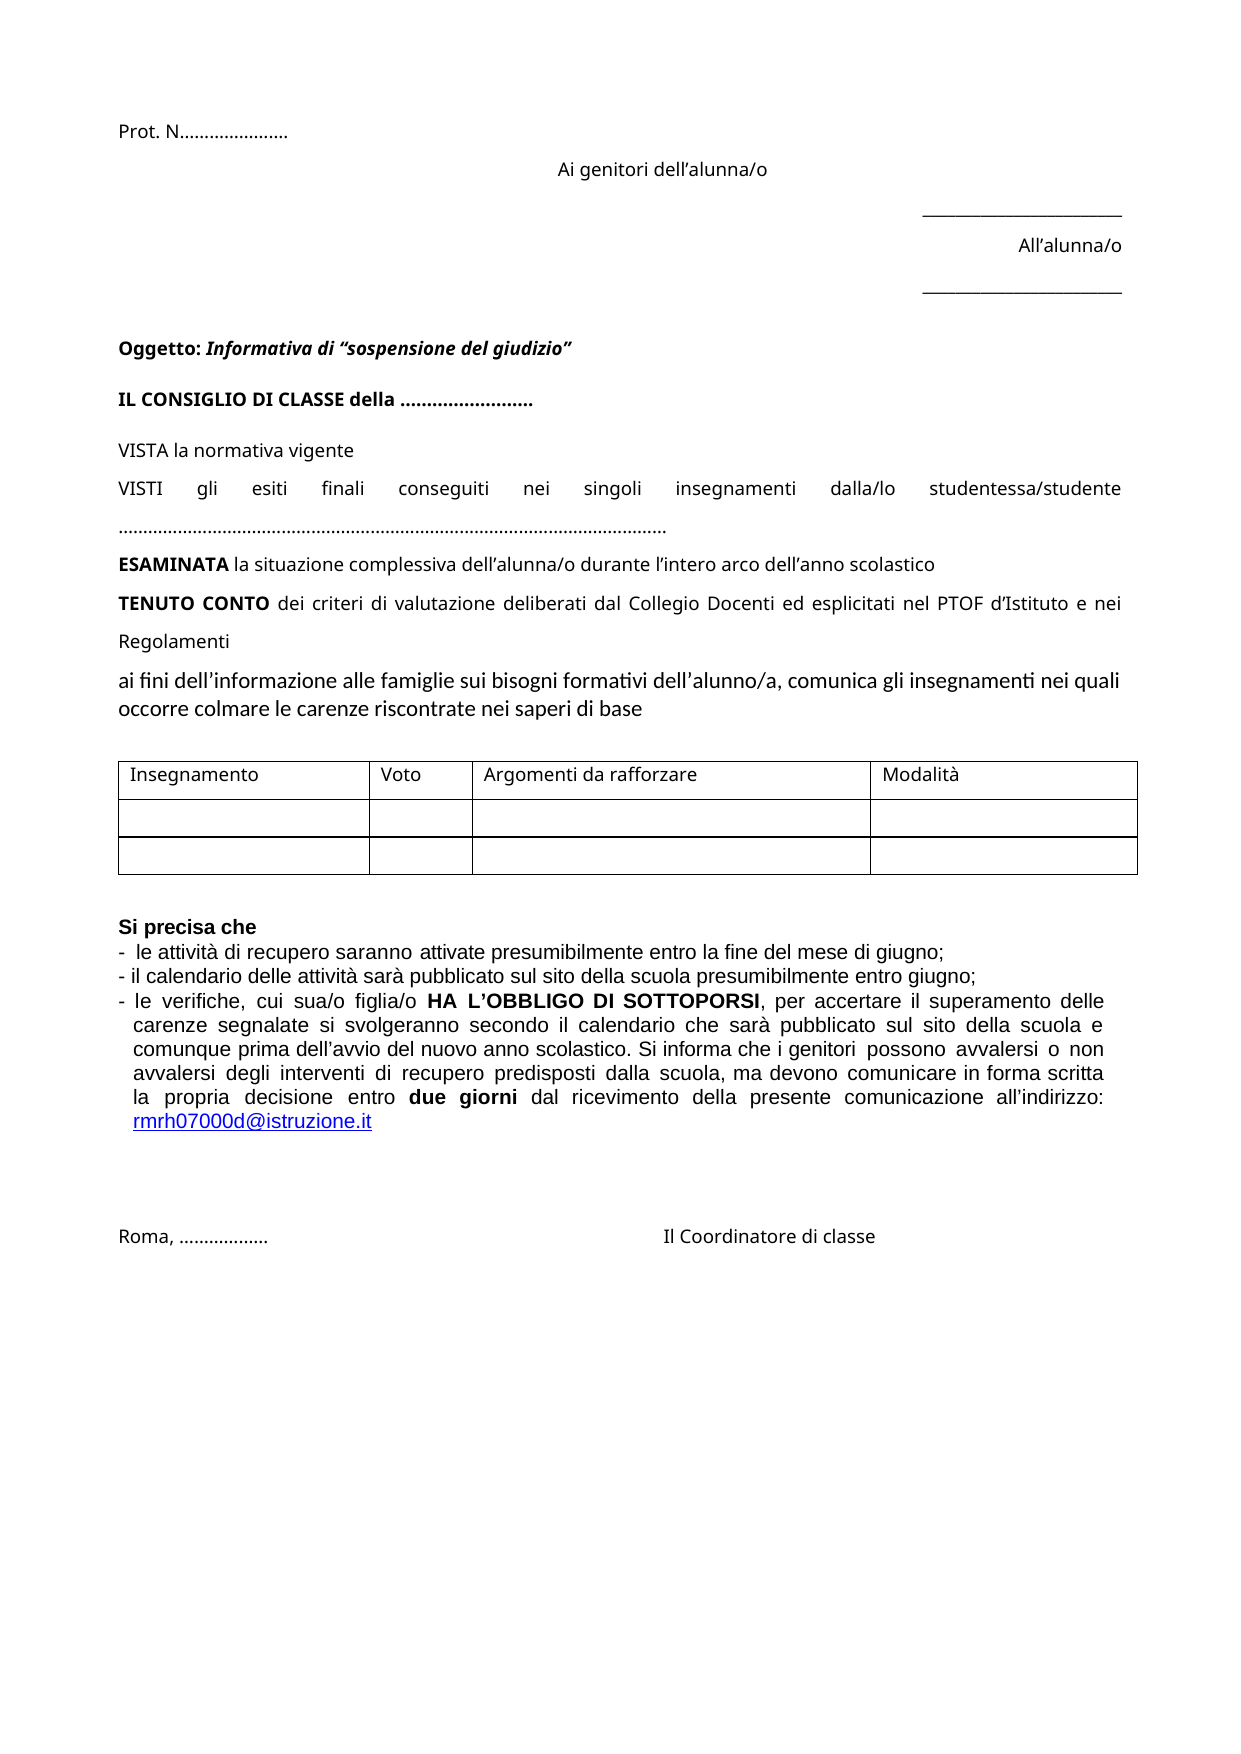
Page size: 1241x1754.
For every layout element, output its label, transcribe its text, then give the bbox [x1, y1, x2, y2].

table_cell [473, 800, 870, 836]
text IL CONSIGLIO DI CLASSE della ……………………. [118, 386, 1122, 411]
text TENUTO CONTO dei criteri di valutazione deliberati dal Collegio Docenti ed esplicitati nel PTOF d’Istituto e nei Regolamenti [118, 590, 1122, 653]
table_cell [119, 800, 369, 836]
text Si precisa che [118, 915, 1104, 939]
table_header Insegnamento [119, 762, 369, 799]
table_cell [871, 800, 1137, 836]
text VISTA la normativa vigente [118, 437, 1122, 462]
text All’alunna/o [118, 233, 1122, 258]
text Oggetto: Informativa di “sospensione del giudizio” [118, 335, 1122, 360]
table_cell [473, 838, 870, 874]
table_header Modalità [871, 762, 1137, 799]
table_cell [370, 838, 472, 874]
text - le verifiche, cui sua/o figlia/o HA L’OBBLIGO DI SOTTOPORSI, per accertare il superamento delle carenze segnalate si svolgeranno secondo il calendario che sarà pubblicato sul sito della scuola e comunque prima dell’avvio del nuovo anno scolastico. Si informa che i genitori possono avvalersi o non avvalersi degli interventi di recupero predisposti dalla scuola, ma devono comunicare in forma scritta la propria decisione entro due giorni dal ricevimento della presente comunicazione all’indirizzo: rmrh07000d@istruzione.it [118, 988, 1104, 1133]
table_cell [871, 838, 1137, 874]
text Prot. N…………………. Ai genitori dell’alunna/o [118, 118, 1122, 182]
text ai fini dell’informazione alle famiglie sui bisogni formativi dell’alunno/a, comunica gli insegnamenti nei quali occorre colmare le carenze riscontrate nei saperi di base [118, 666, 1122, 722]
text - il calendario delle attività sarà pubblicato sul sito della scuola presumibilmente entro giugno; [118, 964, 1104, 988]
text ________________________ [118, 194, 1122, 220]
text Roma, ………….….. Il Coordinatore di classe [118, 1224, 1122, 1249]
text - le attività di recupero saranno attivate presumibilmente entro la fine del mese di giugno; [118, 940, 1104, 964]
text ________________________ [118, 271, 1122, 297]
table_header Argomenti da rafforzare [473, 762, 870, 799]
table_cell [119, 838, 369, 874]
text VISTI gli esiti finali conseguiti nei singoli insegnamenti dalla/lo studentessa/studente ………………………………………………………………………………………………… [118, 475, 1122, 539]
table_cell [370, 800, 472, 836]
text ESAMINATA la situazione complessiva dell’alunna/o durante l’intero arco dell’anno scolastico [118, 552, 1122, 577]
table_header Voto [370, 762, 472, 799]
